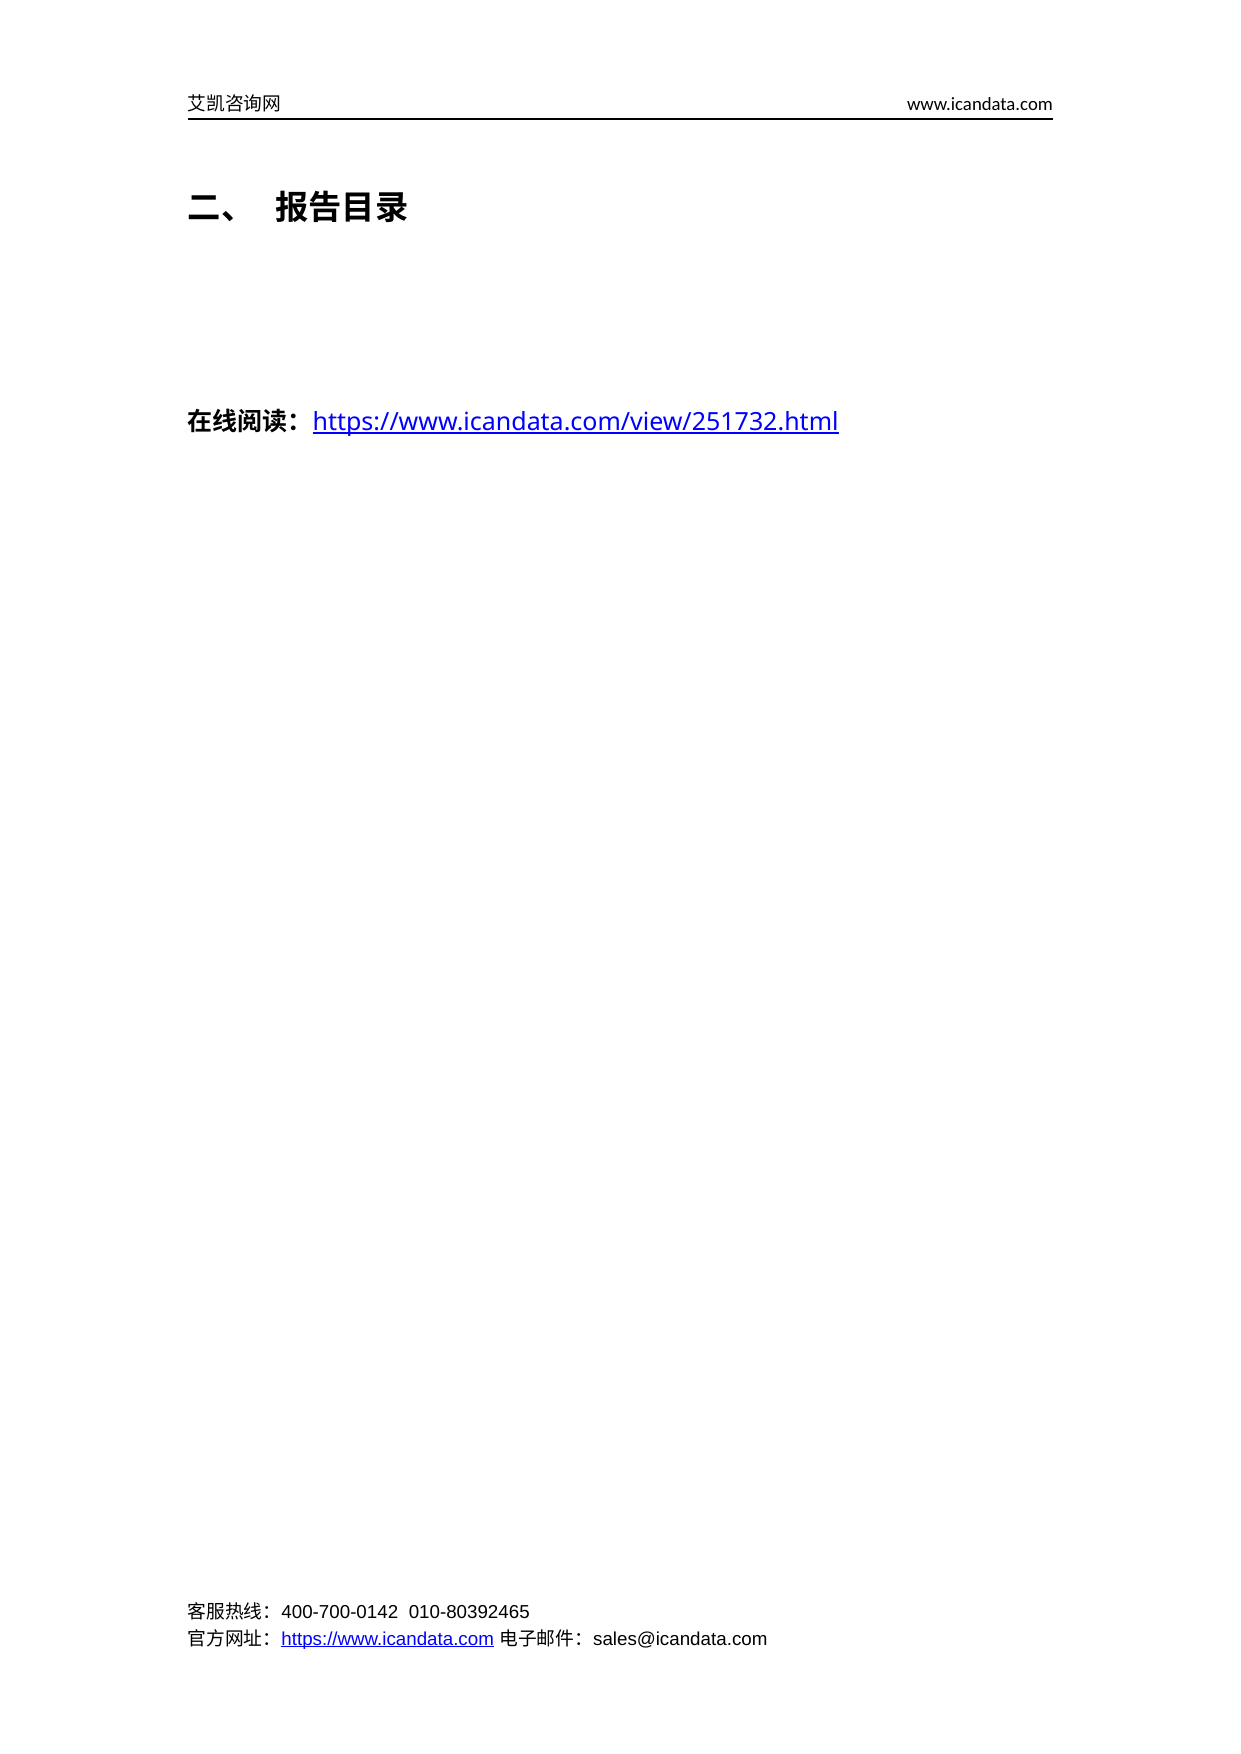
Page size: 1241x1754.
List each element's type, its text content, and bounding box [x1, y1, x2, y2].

text 在线阅读：https://www.icandata.com/view/251732.html [187, 387, 1053, 452]
subtitle 报告目录 [187, 172, 1053, 237]
